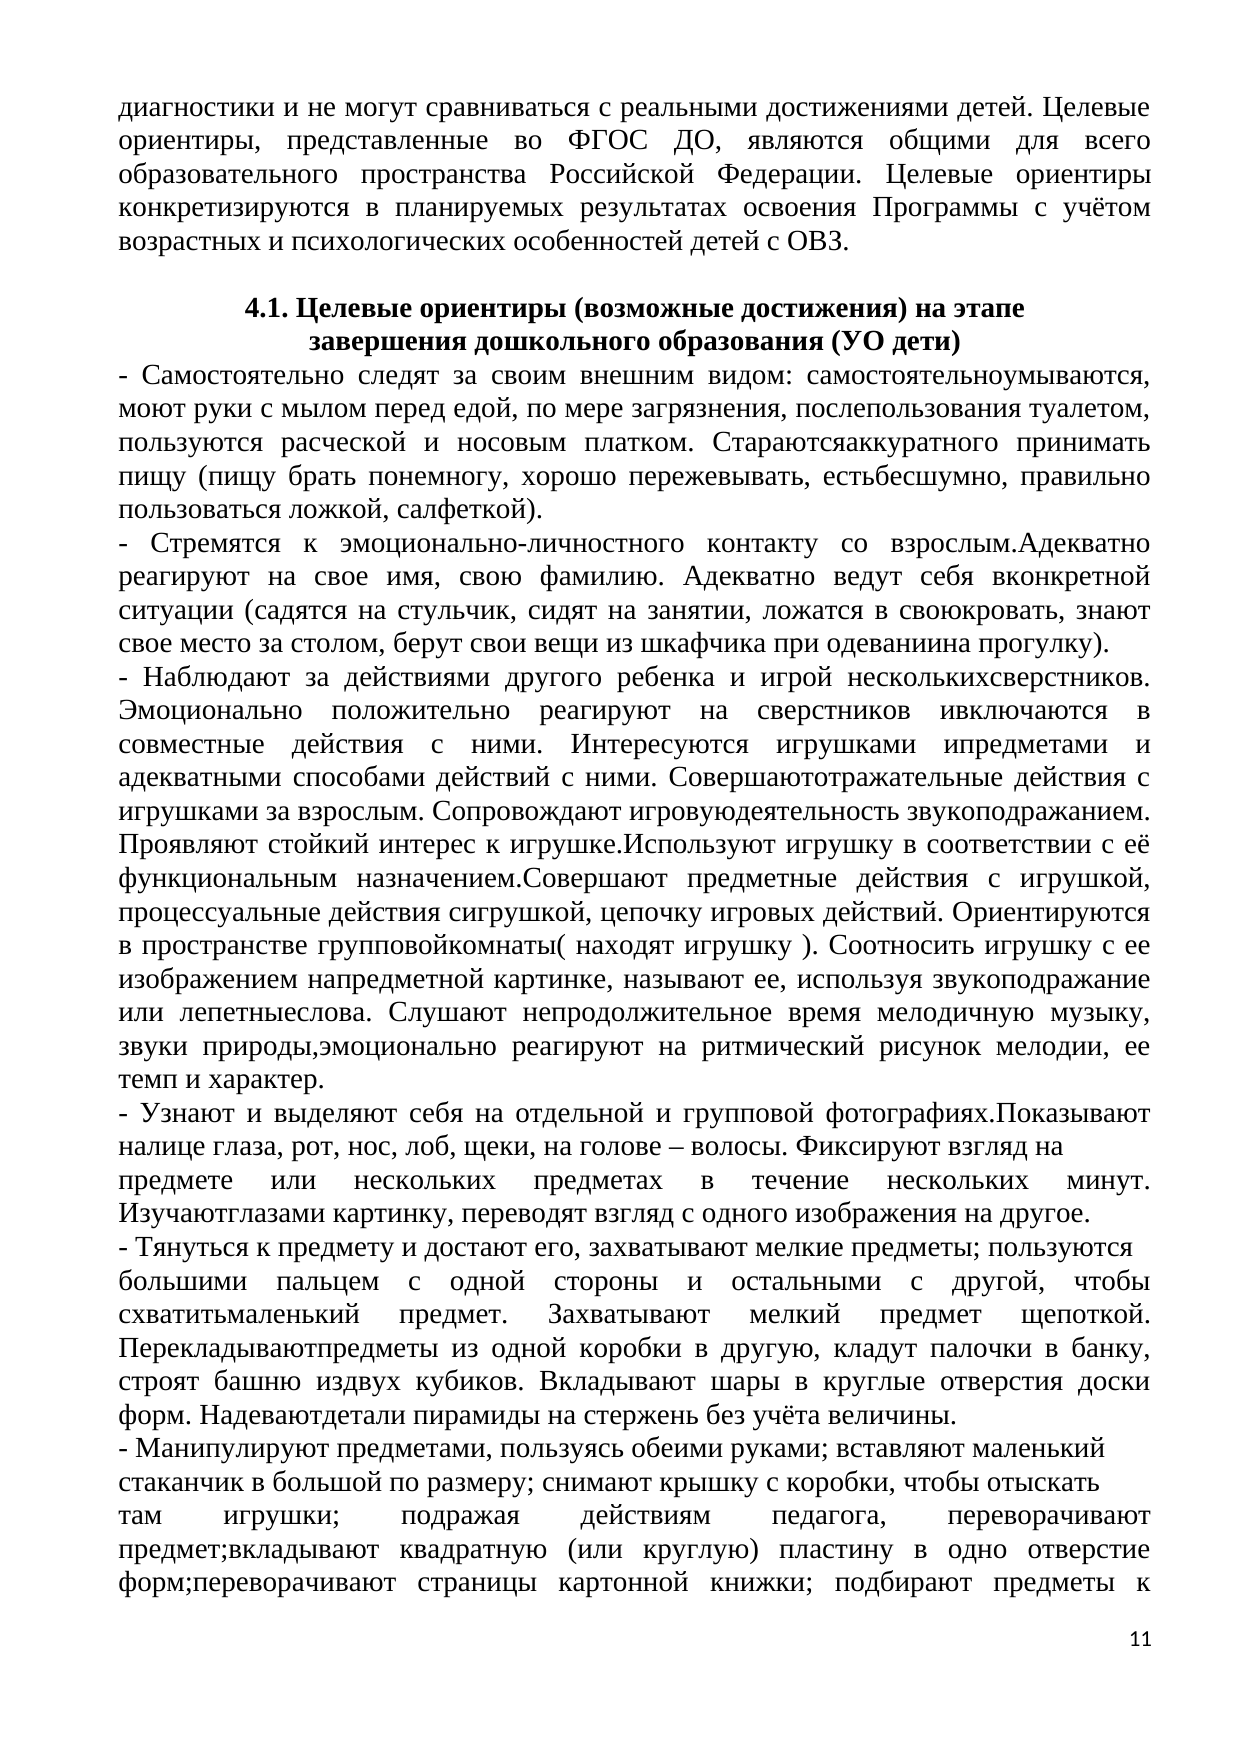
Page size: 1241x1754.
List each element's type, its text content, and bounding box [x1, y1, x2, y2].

text - Тянуться к предмету и достают его, захватывают мелкие предметы; пользуются [118, 1229, 1152, 1263]
text завершения дошкольного образования (УО дети) [118, 323, 1152, 357]
text - Стремятся к эмоционально-личностного контакту со взрослым.Адекватно реагируют на свое имя, свою фамилию. Адекватно ведут себя вконкретной ситуации (садятся на стульчик, сидят на занятии, ложатся в своюкровать, знают свое место за столом, берут свои вещи из шкафчика при одеваниина прогулку). [118, 525, 1152, 659]
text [118, 89, 1152, 256]
text - Наблюдают за действиями другого ребенка и игрой несколькихсверстников. Эмоционально положительно реагируют на сверстников ивключаются в совместные действия с ними. Интересуются игрушками ипредметами и адекватными способами действий с ними. Совершаютотражательные действия с игрушками за взрослым. Сопровождают игровуюдеятельность звукоподражанием. Проявляют стойкий интерес к игрушке.Используют игрушку в соответствии с её функциональным назначением.Совершают предметные действия с игрушкой, процессуальные действия сигрушкой, цепочку игровых действий. Ориентируются в пространстве групповойкомнаты( находят игрушку ). Соотносить игрушку с ее изображением напредметной картинке, называют ее, используя звукоподражание или лепетныеслова. Слушают непродолжительное время мелодичную музыку, звуки природы,эмоционально реагируют на ритмический рисунок мелодии, ее темп и характер. [118, 659, 1152, 1095]
text - Узнают и выделяют себя на отдельной и групповой фотографиях.Показывают налице глаза, рот, нос, лоб, щеки, на голове – волосы. Фиксируют взгляд на [118, 1095, 1152, 1162]
text большими пальцем с одной стороны и остальными с другой, чтобы схватитьмаленький предмет. Захватывают мелкий предмет щепоткой. Перекладываютпредметы из одной коробки в другую, кладут палочки в банку, строят башню издвух кубиков. Вкладывают шары в круглые отверстия доски форм. Надеваютдетали пирамиды на стержень без учёта величины. [118, 1263, 1152, 1430]
text предмете или нескольких предметах в течение нескольких минут. Изучаютглазами картинку, переводят взгляд с одного изображения на другое. [118, 1162, 1152, 1229]
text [118, 1497, 1152, 1598]
text - Самостоятельно следят за своим внешним видом: самостоятельноумываются, моют руки с мылом перед едой, по мере загрязнения, послепользования туалетом, пользуются расческой и носовым платком. Стараютсяаккуратного принимать пищу (пищу брать понемногу, хорошо пережевывать, естьбесшумно, правильно пользоваться ложкой, салфеткой). [118, 357, 1152, 525]
text - Манипулируют предметами, пользуясь обеими руками; вставляют маленький [118, 1430, 1152, 1464]
text стаканчик в большой по размеру; снимают крышку с коробки, чтобы отыскать [118, 1464, 1152, 1497]
text 4.1. Целевые ориентиры (возможные достижения) на этапе [118, 290, 1152, 323]
